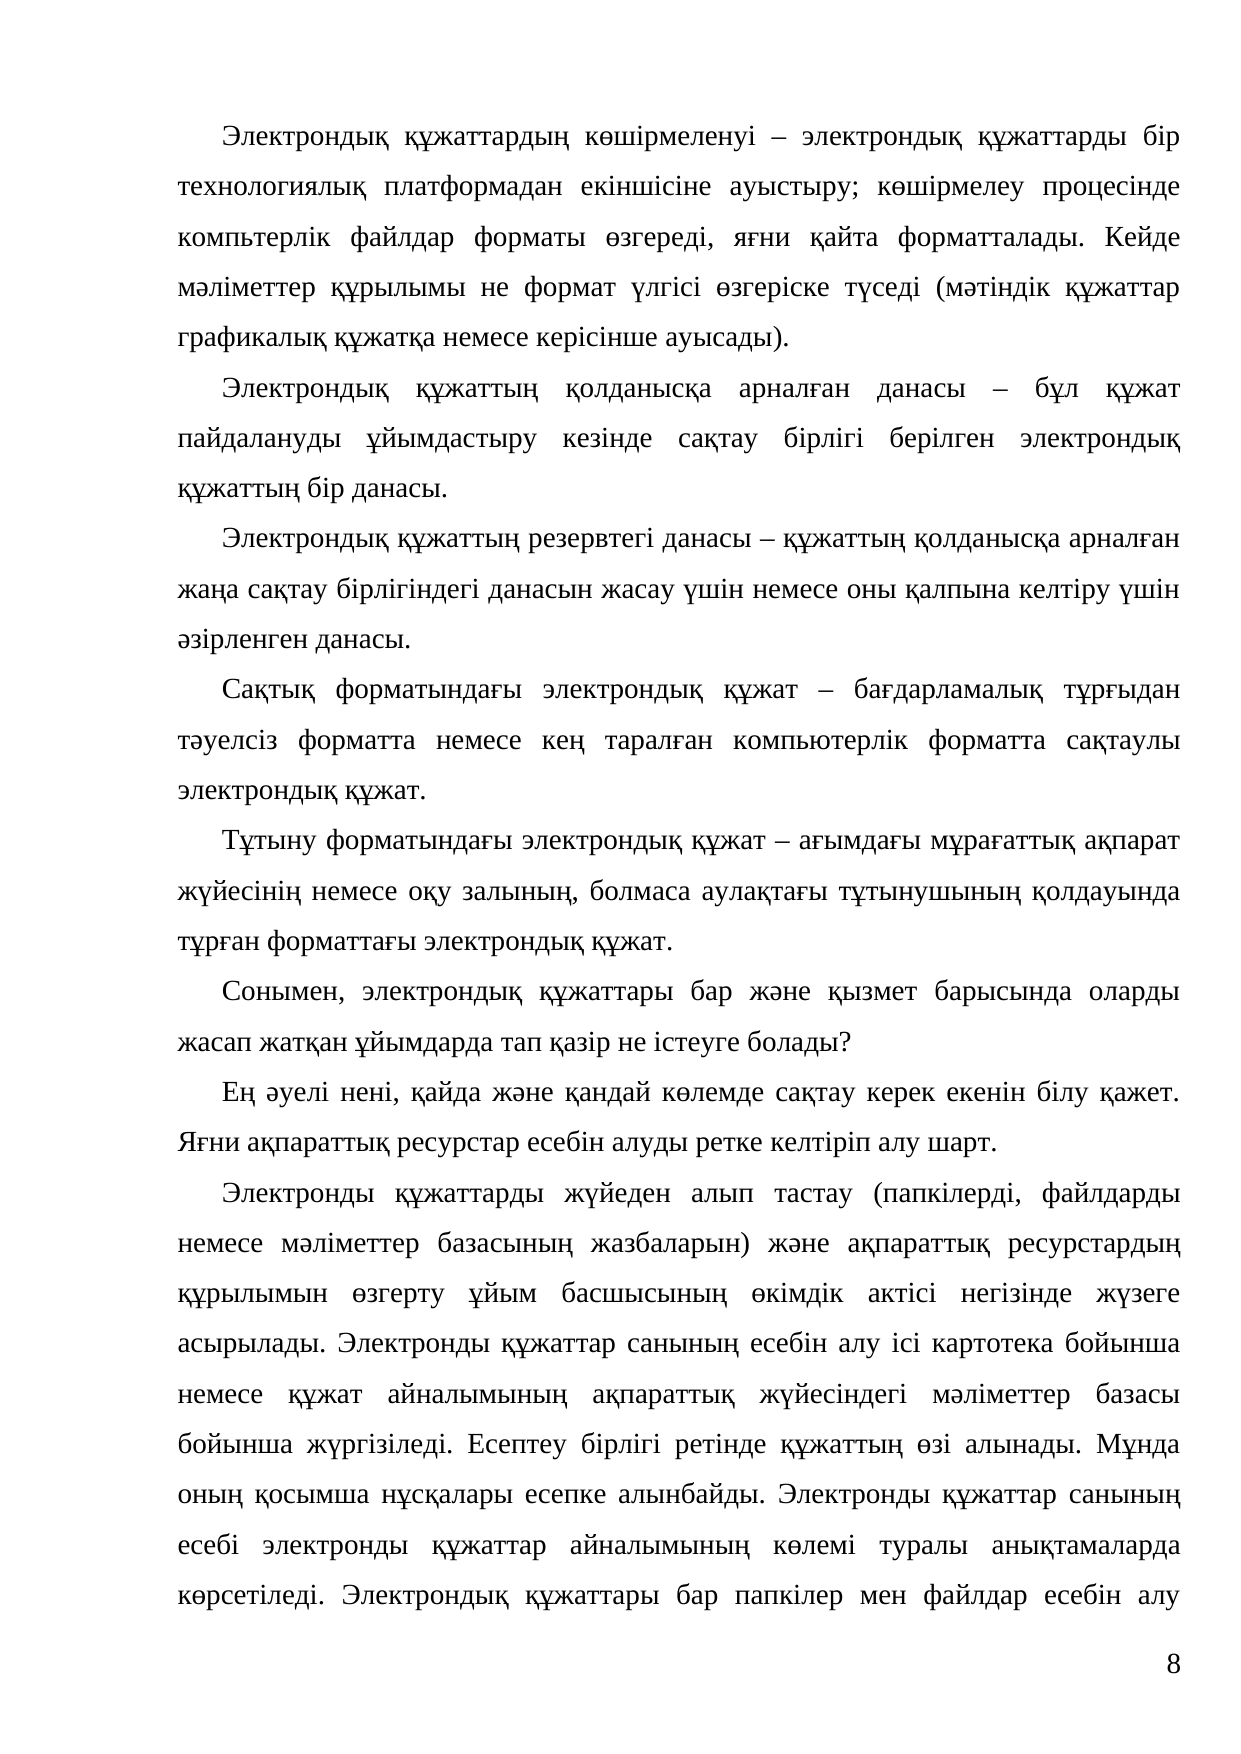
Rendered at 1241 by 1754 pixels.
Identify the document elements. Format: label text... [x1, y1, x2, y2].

text Сонымен, электрондық құжаттары бар және қызмет барысында оларды жасап жатқан ұйымдарда тап қазір не істеуге болады? [177, 973, 1181, 1057]
text Электрондық құжаттардың көшірмеленуі – электрондық құжаттарды бір технологиялық платформадан екіншісіне ауыстыру; көшірмелеу процесінде компьтерлік файлдар форматы өзгереді, яғни қайта форматталады. Кейде мәліметтер құрылымы не формат үлгісі өзгеріске түседі (мәтіндік құжаттар графикалық құжатқа немесе керісінше ауысады). [177, 118, 1181, 353]
text Электрондық құжаттың қолданысқа арналған данасы – бұл құжат пайдалануды ұйымдастыру кезінде сақтау бірлігі берілген электрондық құжаттың бір данасы. [177, 370, 1181, 504]
text Ең әуелі нені, қайда және қандай көлемде сақтау керек екенін білу қажет. Яғни ақпараттық ресурстар есебін алуды ретке келтіріп алу шарт. [177, 1074, 1181, 1158]
text Тұтыну форматындағы электрондық құжат – ағымдағы мұрағаттық ақпарат жүйесінің немесе оқу залының, болмаса аулақтағы тұтынушының қолдауында тұрған форматтағы электрондық құжат. [177, 822, 1181, 957]
text Электрондық құжаттың резервтегі данасы – құжаттың қолданысқа арналған жаңа сақтау бірлігіндегі данасын жасау үшін немесе оны қалпына келтіру үшін әзірленген данасы. [177, 521, 1181, 655]
text Сақтық форматындағы электрондық құжат – бағдарламалық тұрғыдан тәуелсіз форматта немесе кең таралған компьютерлік форматта сақтаулы электрондық құжат. [177, 672, 1181, 806]
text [177, 1175, 1181, 1611]
